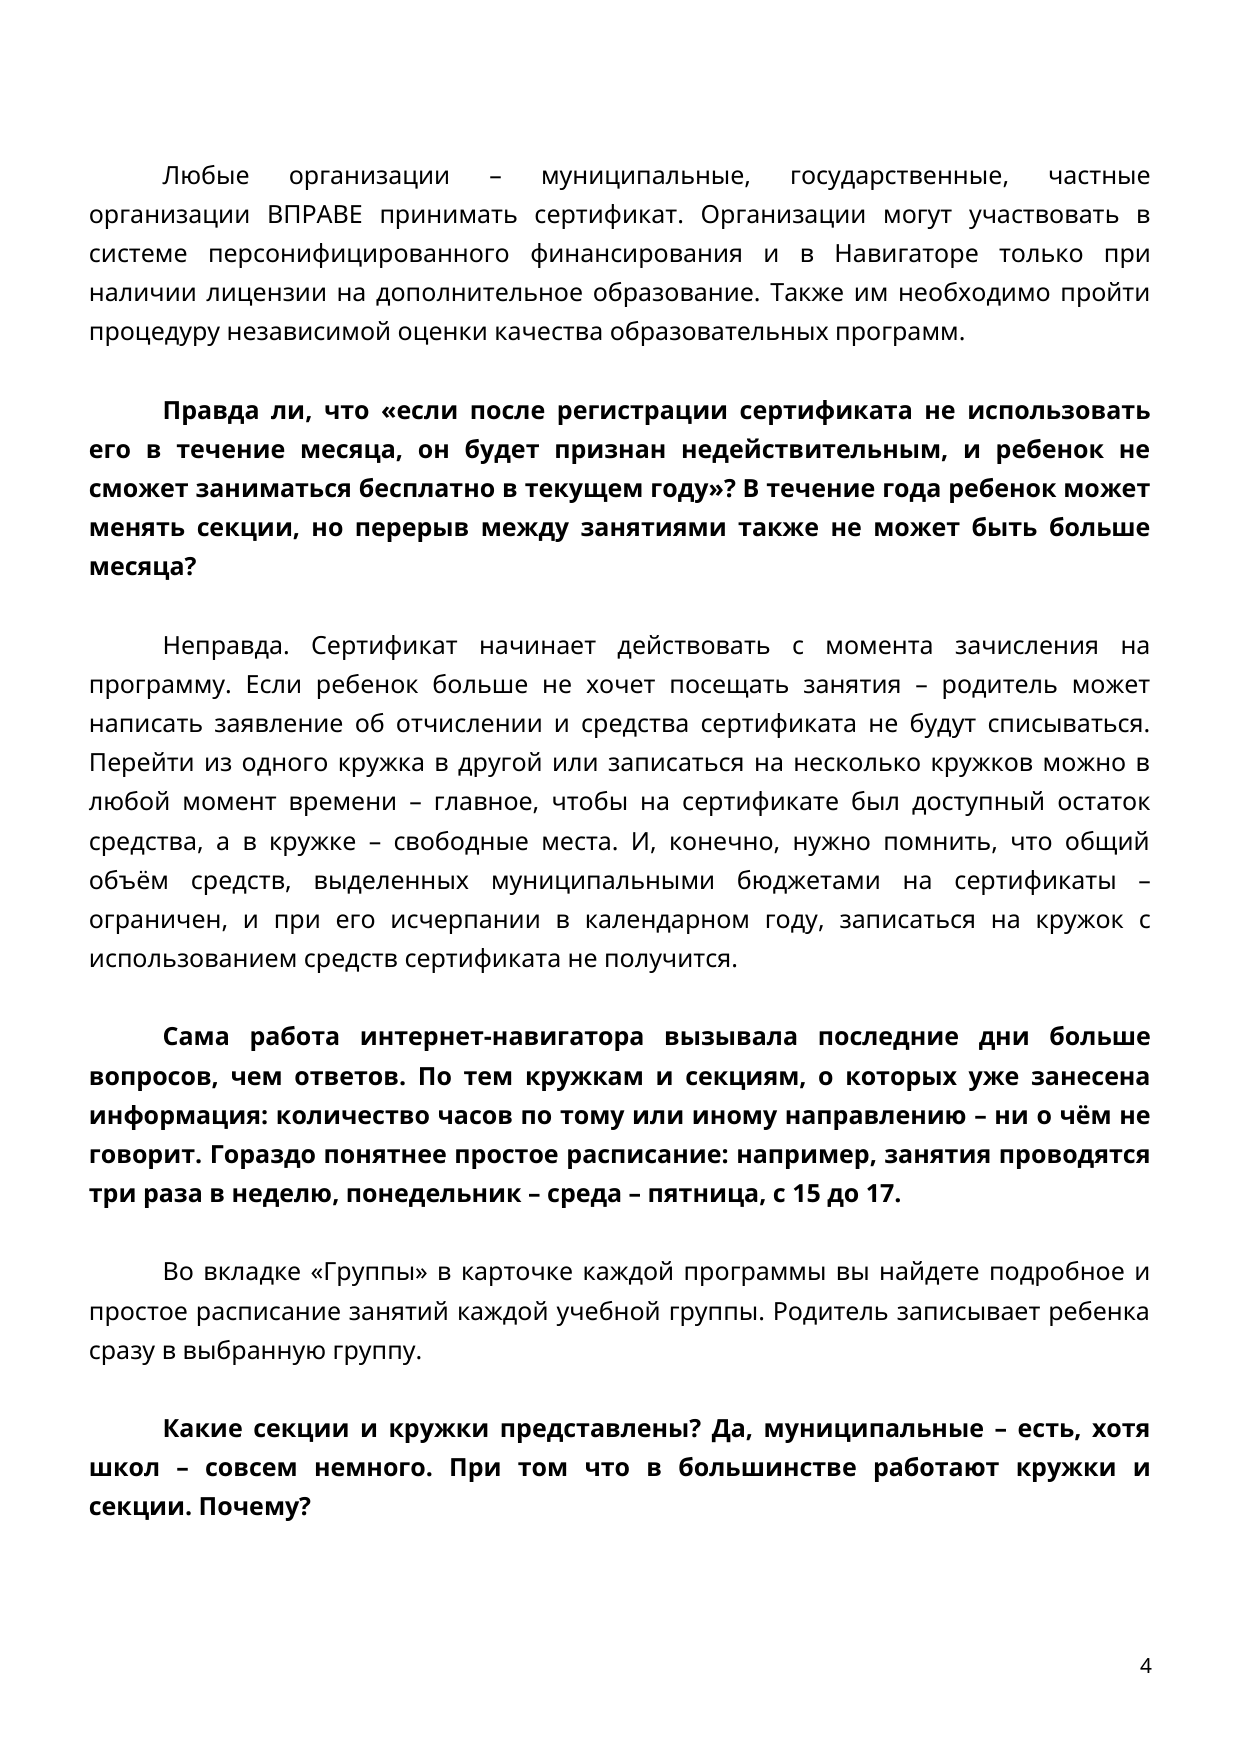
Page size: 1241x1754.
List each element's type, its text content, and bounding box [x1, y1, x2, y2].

text Правда ли, что «если после регистрации сертификата не использовать его в течение месяца, он будет признан недействительным, и ребенок не сможет заниматься бесплатно в текущем году»? В течение года ребенок может менять секции, но перерыв между занятиями также не может быть больше месяца? [89, 392, 1152, 583]
text Любые организации – муниципальные, государственные, частные организации ВПРАВЕ принимать сертификат. Организации могут участвовать в системе персонифицированного финансирования и в Навигаторе только при наличии лицензии на дополнительное образование. Также им необходимо пройти процедуру независимой оценки качества образовательных программ. [89, 157, 1152, 348]
text Какие секции и кружки представлены? Да, муниципальные – есть, хотя школ – совсем немного. При том что в большинстве работают кружки и секции. Почему? [89, 1411, 1152, 1523]
text Сама работа интернет-навигатора вызывала последние дни больше вопросов, чем ответов. По тем кружкам и секциям, о которых уже занесена информация: количество часов по тому или иному направлению – ни о чём не говорит. Гораздо понятнее простое расписание: например, занятия проводятся три раза в неделю, понедельник – среда – пятница, с 15 до 17. [89, 1019, 1152, 1210]
text Во вкладке «Группы» в карточке каждой программы вы найдете подробное и простое расписание занятий каждой учебной группы. Родитель записывает ребенка сразу в выбранную группу. [89, 1254, 1152, 1366]
text Неправда. Сертификат начинает действовать с момента зачисления на программу. Если ребенок больше не хочет посещать занятия – родитель может написать заявление об отчислении и средства сертификата не будут списываться. Перейти из одного кружка в другой или записаться на несколько кружков можно в любой момент времени – главное, чтобы на сертификате был доступный остаток средства, а в кружке – свободные места. И, конечно, нужно помнить, что общий объём средств, выделенных муниципальными бюджетами на сертификаты – ограничен, и при его исчерпании в календарном году, записаться на кружок с использованием средств сертификата не получится. [89, 627, 1152, 975]
